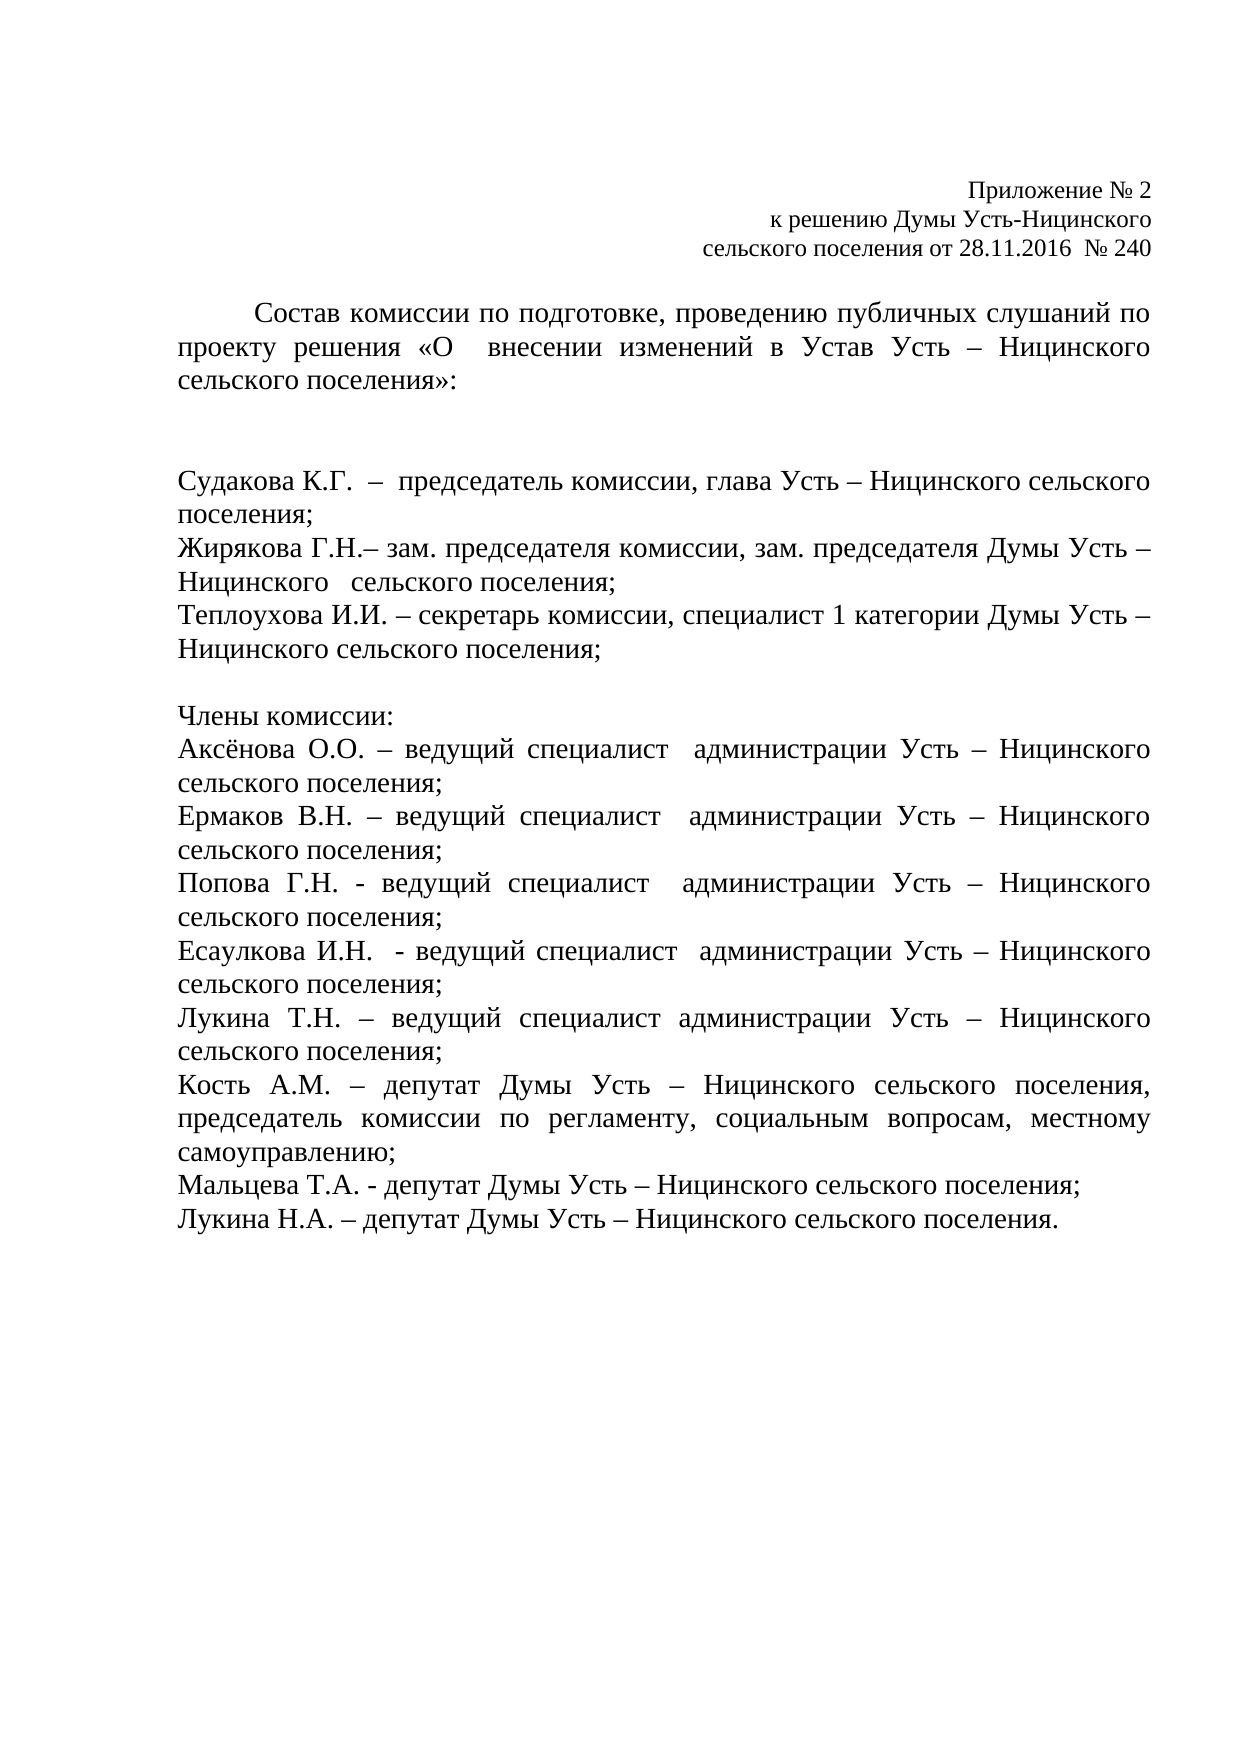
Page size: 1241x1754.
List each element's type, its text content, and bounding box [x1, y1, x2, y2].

text Члены комиссии: [177, 698, 1152, 731]
text Ермаков В.Н. – ведущий специалист администрации Усть – Ницинского сельского поселения; [177, 798, 1152, 866]
text Состав комиссии по подготовке, проведению публичных слушаний по проекту решения «О внесении изменений в Устав Усть – Ницинского сельского поселения»: [177, 295, 1152, 396]
text Лукина Н.А. – депутат Думы Усть – Ницинского сельского поселения. [177, 1201, 1152, 1234]
text Лукина Т.Н. – ведущий специалист администрации Усть – Ницинского сельского поселения; [177, 1000, 1152, 1067]
text Жирякова Г.Н.– зам. председателя комиссии, зам. председателя Думы Усть – Ницинского сельского поселения; [177, 530, 1152, 597]
text Аксёнова О.О. – ведущий специалист администрации Усть – Ницинского сельского поселения; [177, 731, 1152, 798]
text Попова Г.Н. - ведущий специалист администрации Усть – Ницинского сельского поселения; [177, 866, 1152, 933]
text Теплоухова И.И. – секретарь комиссии, специалист 1 категории Думы Усть – Ницинского сельского поселения; [177, 597, 1152, 664]
text сельского поселения от 28.11.2016 № 240 [177, 233, 1152, 262]
text Кость А.М. – депутат Думы Усть – Ницинского сельского поселения, председатель комиссии по регламенту, социальным вопросам, местному самоуправлению; [177, 1067, 1152, 1167]
text Приложение № 2 [177, 176, 1152, 204]
text к решению Думы Усть-Ницинского [177, 204, 1152, 233]
text Судакова К.Г. – председатель комиссии, глава Усть – Ницинского сельского поселения; [177, 463, 1152, 530]
text Есаулкова И.Н. - ведущий специалист администрации Усть – Ницинского сельского поселения; [177, 933, 1152, 1000]
text Мальцева Т.А. - депутат Думы Усть – Ницинского сельского поселения; [177, 1167, 1152, 1201]
